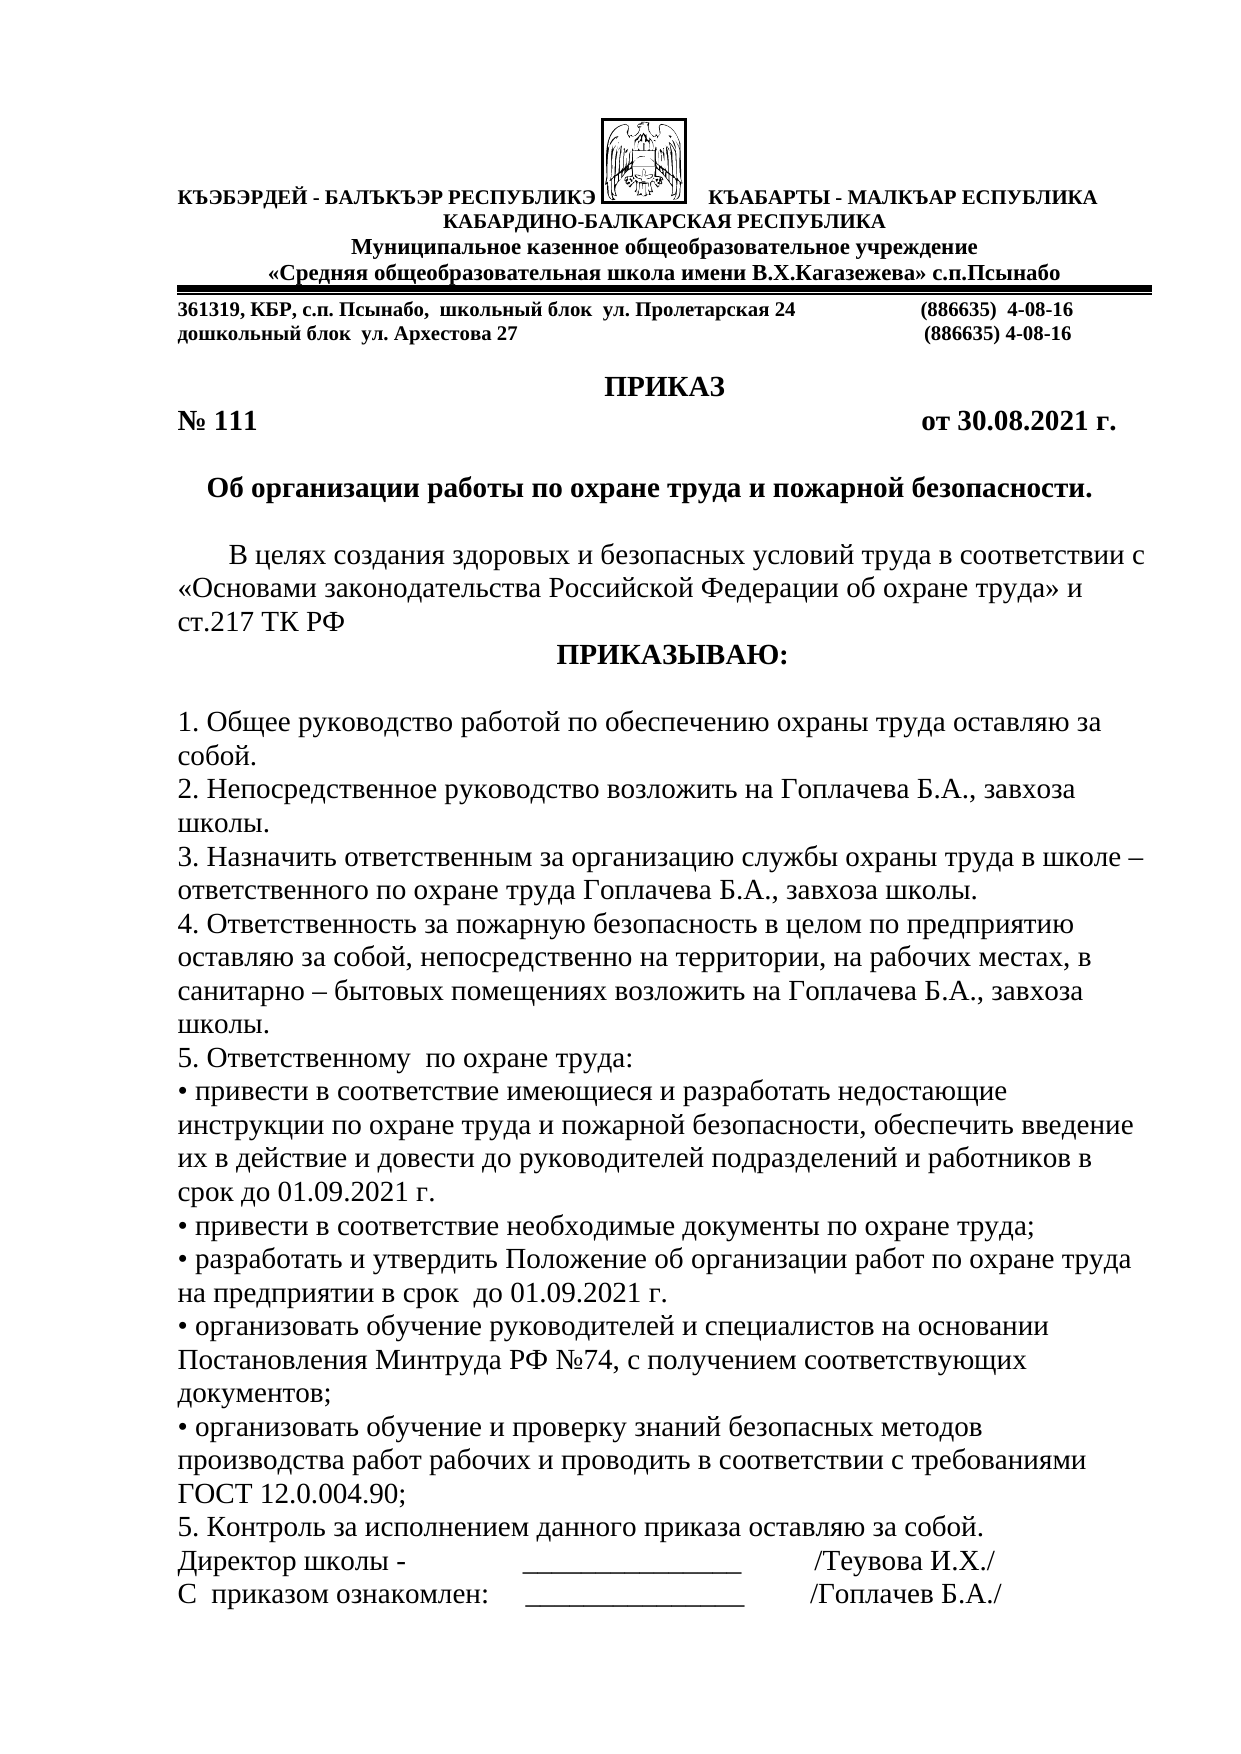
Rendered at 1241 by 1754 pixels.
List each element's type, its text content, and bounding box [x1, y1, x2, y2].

text КАБАРДИНО-БАЛКАРСКАЯ РЕСПУБЛИКА [177, 209, 1152, 233]
text «Средняя общеобразовательная школа имени В.Х.Кагазежева» с.п.Псынабо [177, 259, 1152, 285]
text Директор школы - _______________ /Теувова И.Х./ [177, 1543, 1152, 1577]
text Муниципальное казенное общеобразовательное учреждение [177, 233, 1152, 259]
text 361319, КБР, с.п. Псынабо, школьный блок ул. Пролетарская 24 (886635) 4-08-16 [177, 295, 1152, 321]
text дошкольный блок ул. Архестова 27 (886635) 4-08-16 [177, 321, 1152, 345]
text КЪЭБЭРДЕЙ - БАЛЪКЪЭР РЕСПУБЛИКЭ КЪАБАРТЫ - МАЛКЪАР ЕСПУБЛИКА [177, 118, 1152, 209]
text ПРИКАЗ [177, 369, 1152, 403]
text № 111 от 30.08.2021 г. [177, 403, 1152, 436]
text Об организации работы по охране труда и пожарной безопасности. В целях создания здоровых и безопасных условий труда в соответствии с «Основами законодательства Российской Федерации об охране труда» и ст.217 ТК РФ ПРИКАЗЫВАЮ: 1. Общее руководство работой по обеспечению охраны труда оставляю за собой. 2. Непосредственное руководство возложить на Гоплачева Б.А., завхоза школы. 3. Назначить ответственным за организацию службы охраны труда в школе – ответственного по охране труда Гоплачева Б.А., завхоза школы. 4. Ответственность за пожарную безопасность в целом по предприятию оставляю за собой, непосредственно на территории, на рабочих местах, в санитарно – бытовых помещениях возложить на Гоплачева Б.А., завхоза школы. 5. Ответственному по охране труда: • привести в соответствие имеющиеся и разработать недостающие инструкции по охране труда и пожарной безопасности, обеспечить введение их в действие и довести до руководителей подразделений и работников в срок до 01.09.2021 г. • привести в соответствие необходимые документы по охране труда; • разработать и утвердить Положение об организации работ по охране труда на предприятии в срок до 01.09.2021 г. • организовать обучение руководителей и специалистов на основании Постановления Минтруда РФ №74, с получением соответствующих документов; • организовать обучение и проверку знаний безопасных методов производства работ рабочих и проводить в соответствии с требованиями ГОСТ 12.0.004.90; 5. Контроль за исполнением данного приказа оставляю за собой. [177, 470, 1152, 1543]
text С приказом ознакомлен: _______________ /Гоплачев Б.А./ [177, 1577, 1152, 1610]
